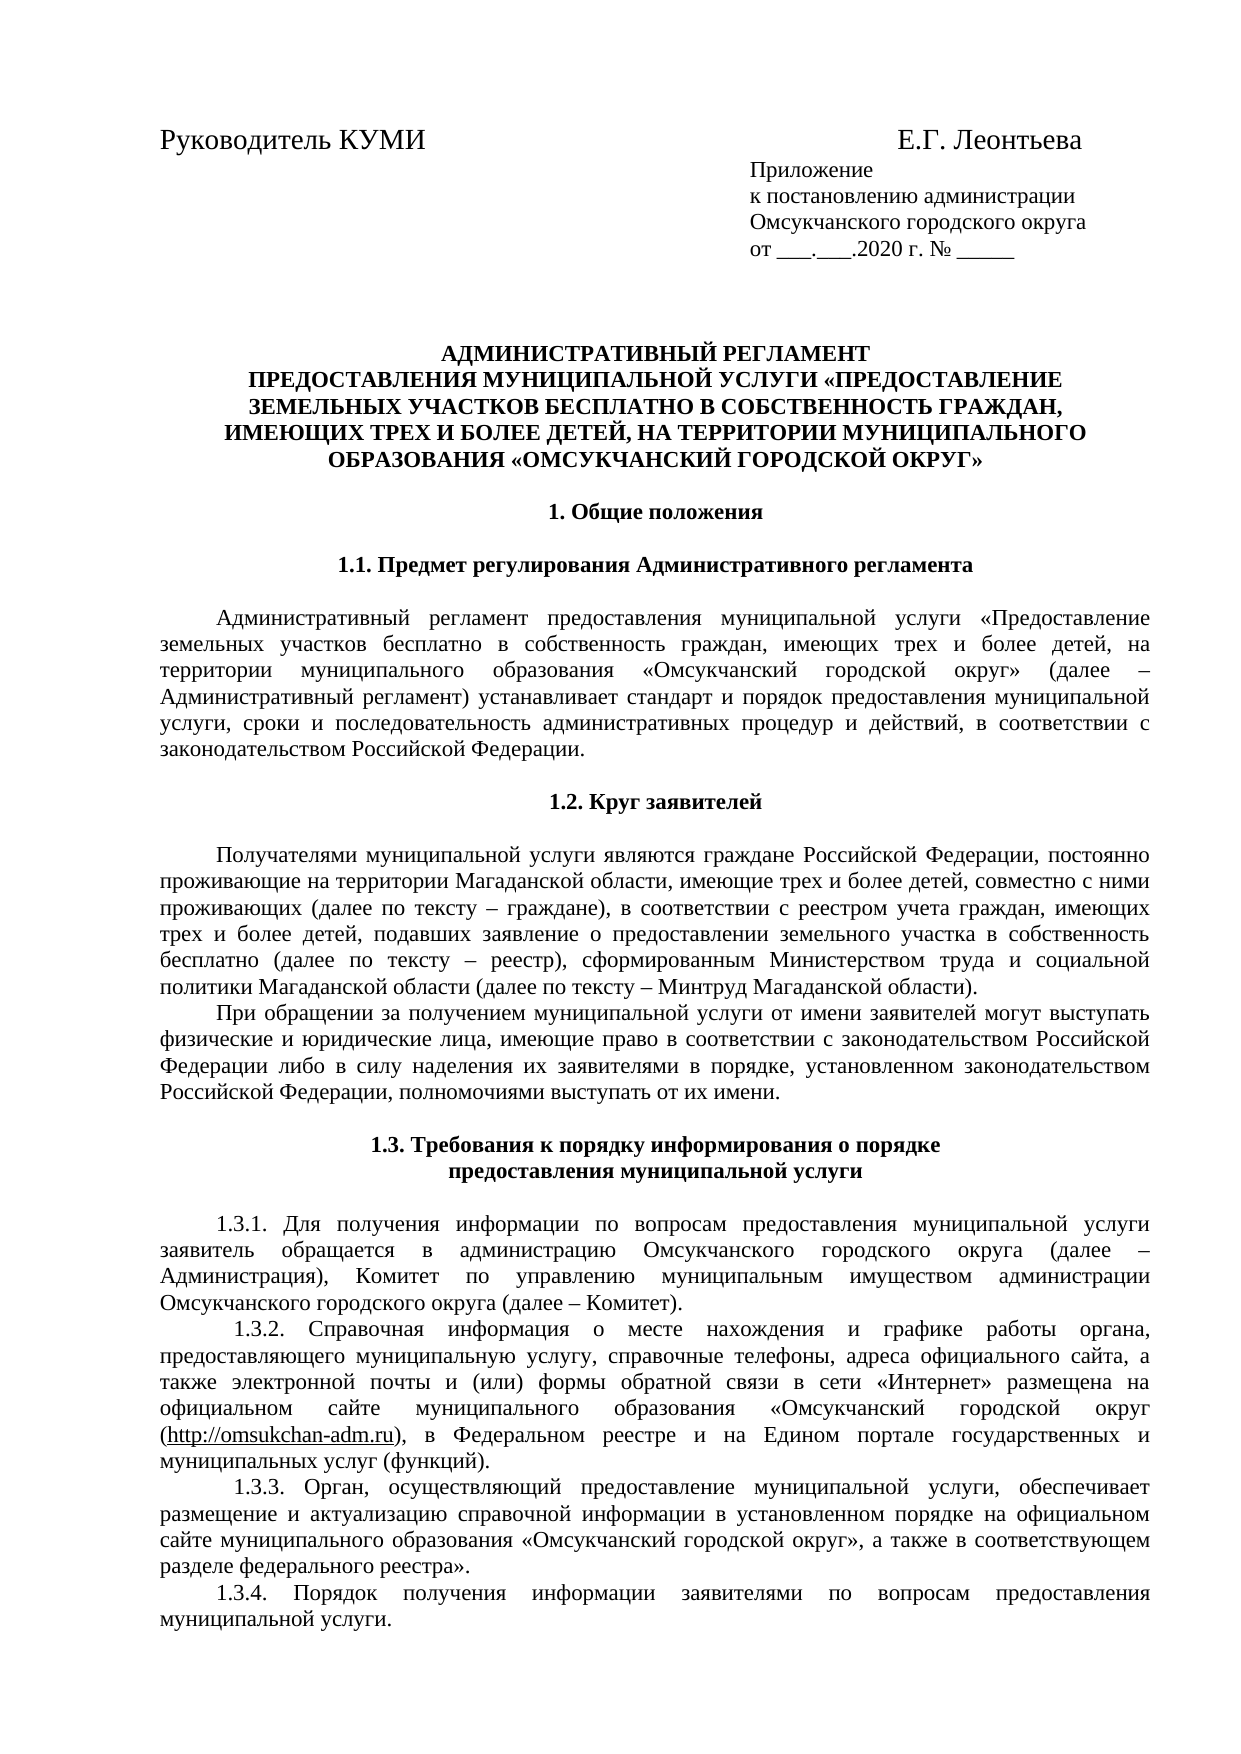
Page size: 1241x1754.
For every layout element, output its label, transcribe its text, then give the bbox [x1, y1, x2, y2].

text 1.3.1. Для получения информации по вопросам предоставления муниципальной услуги заявитель обращается в администрацию Омсукчанского городского округа (далее – Администрация), Комитет по управлению муниципальным имуществом администрации Омсукчанского городского округа (далее – Комитет). [159, 1210, 1152, 1315]
title ЗЕМЕЛЬНЫХ УЧАСТКОВ БЕСПЛАТНО В СОБСТВЕННОСТЬ ГРАЖДАН, [159, 393, 1152, 419]
text Омсукчанского городского округа [159, 208, 1152, 235]
title ОБРАЗОВАНИЯ «ОМСУКЧАНСКИЙ ГОРОДСКОЙ ОКРУГ» [159, 446, 1152, 472]
title 1.2. Круг заявителей [159, 788, 1152, 814]
text к постановлению администрации [159, 182, 1152, 208]
title предоставления муниципальной услуги [159, 1157, 1152, 1183]
title 1.3. Требования к порядку информирования о порядке [159, 1131, 1152, 1157]
title 1.1. Предмет регулирования Административного регламента [159, 551, 1152, 577]
text Получателями муниципальной услуги являются граждане Российской Федерации, постоянно проживающие на территории Магаданской области, имеющие трех и более детей, совместно с ними проживающих (далее по тексту – граждане), в соответствии с реестром учета граждан, имеющих трех и более детей, подавших заявление о предоставлении земельного участка в собственность бесплатно (далее по тексту – реестр), сформированным Министерством труда и социальной политики Магаданской области (далее по тексту – Минтруд Магаданской области). [159, 841, 1152, 999]
title ПРЕДОСТАВЛЕНИЯ МУНИЦИПАЛЬНОЙ УСЛУГИ «ПРЕДОСТАВЛЕНИЕ [159, 367, 1152, 393]
title АДМИНИСТРАТИВНЫЙ РЕГЛАМЕНТ [159, 340, 1152, 367]
text Приложение [159, 156, 1152, 182]
text При обращении за получением муниципальной услуги от имени заявителей могут выступать физические и юридические лица, имеющие право в соответствии с законодательством Российской Федерации либо в силу наделения их заявителями в порядке, установленном законодательством Российской Федерации, полномочиями выступать от их имени. [159, 999, 1152, 1104]
text Руководитель КУМИ Е.Г. Леонтьева [159, 122, 1152, 156]
title 1. Общие положения [159, 498, 1152, 525]
text от ___.___.2020 г. № _____ [159, 235, 1152, 261]
text 1.3.4. Порядок получения информации заявителями по вопросам предоставления муниципальной услуги. [159, 1579, 1152, 1632]
text Административный регламент предоставления муниципальной услуги «Предоставление земельных участков бесплатно в собственность граждан, имеющих трех и более детей, на территории муниципального образования «Омсукчанский городской округ» (далее – Административный регламент) устанавливает стандарт и порядок предоставления муниципальной услуги, сроки и последовательность административных процедур и действий, в соответствии с законодательством Российской Федерации. [159, 604, 1152, 762]
subtitle 1.3.2. Справочная информация о месте нахождения и графике работы органа, предоставляющего муниципальную услугу, справочные телефоны, адреса официального сайта, а также электронной почты и (или) формы обратной связи в сети «Интернет» размещена на официальном сайте муниципального образования «Омсукчанский городской округ (http://omsukchan-adm.ru), в Федеральном реестре и на Едином портале государственных и муниципальных услуг (функций). [159, 1315, 1152, 1473]
text 1.3.3. Орган, осуществляющий предоставление муниципальной услуги, обеспечивает размещение и актуализацию справочной информации в установленном порядке на официальном сайте муниципального образования «Омсукчанский городской округ», а также в соответствующем разделе федерального реестра». [159, 1473, 1152, 1579]
title ИМЕЮЩИХ ТРЕХ И БОЛЕЕ ДЕТЕЙ, НА ТЕРРИТОРИИ МУНИЦИПАЛЬНОГО [159, 419, 1152, 446]
